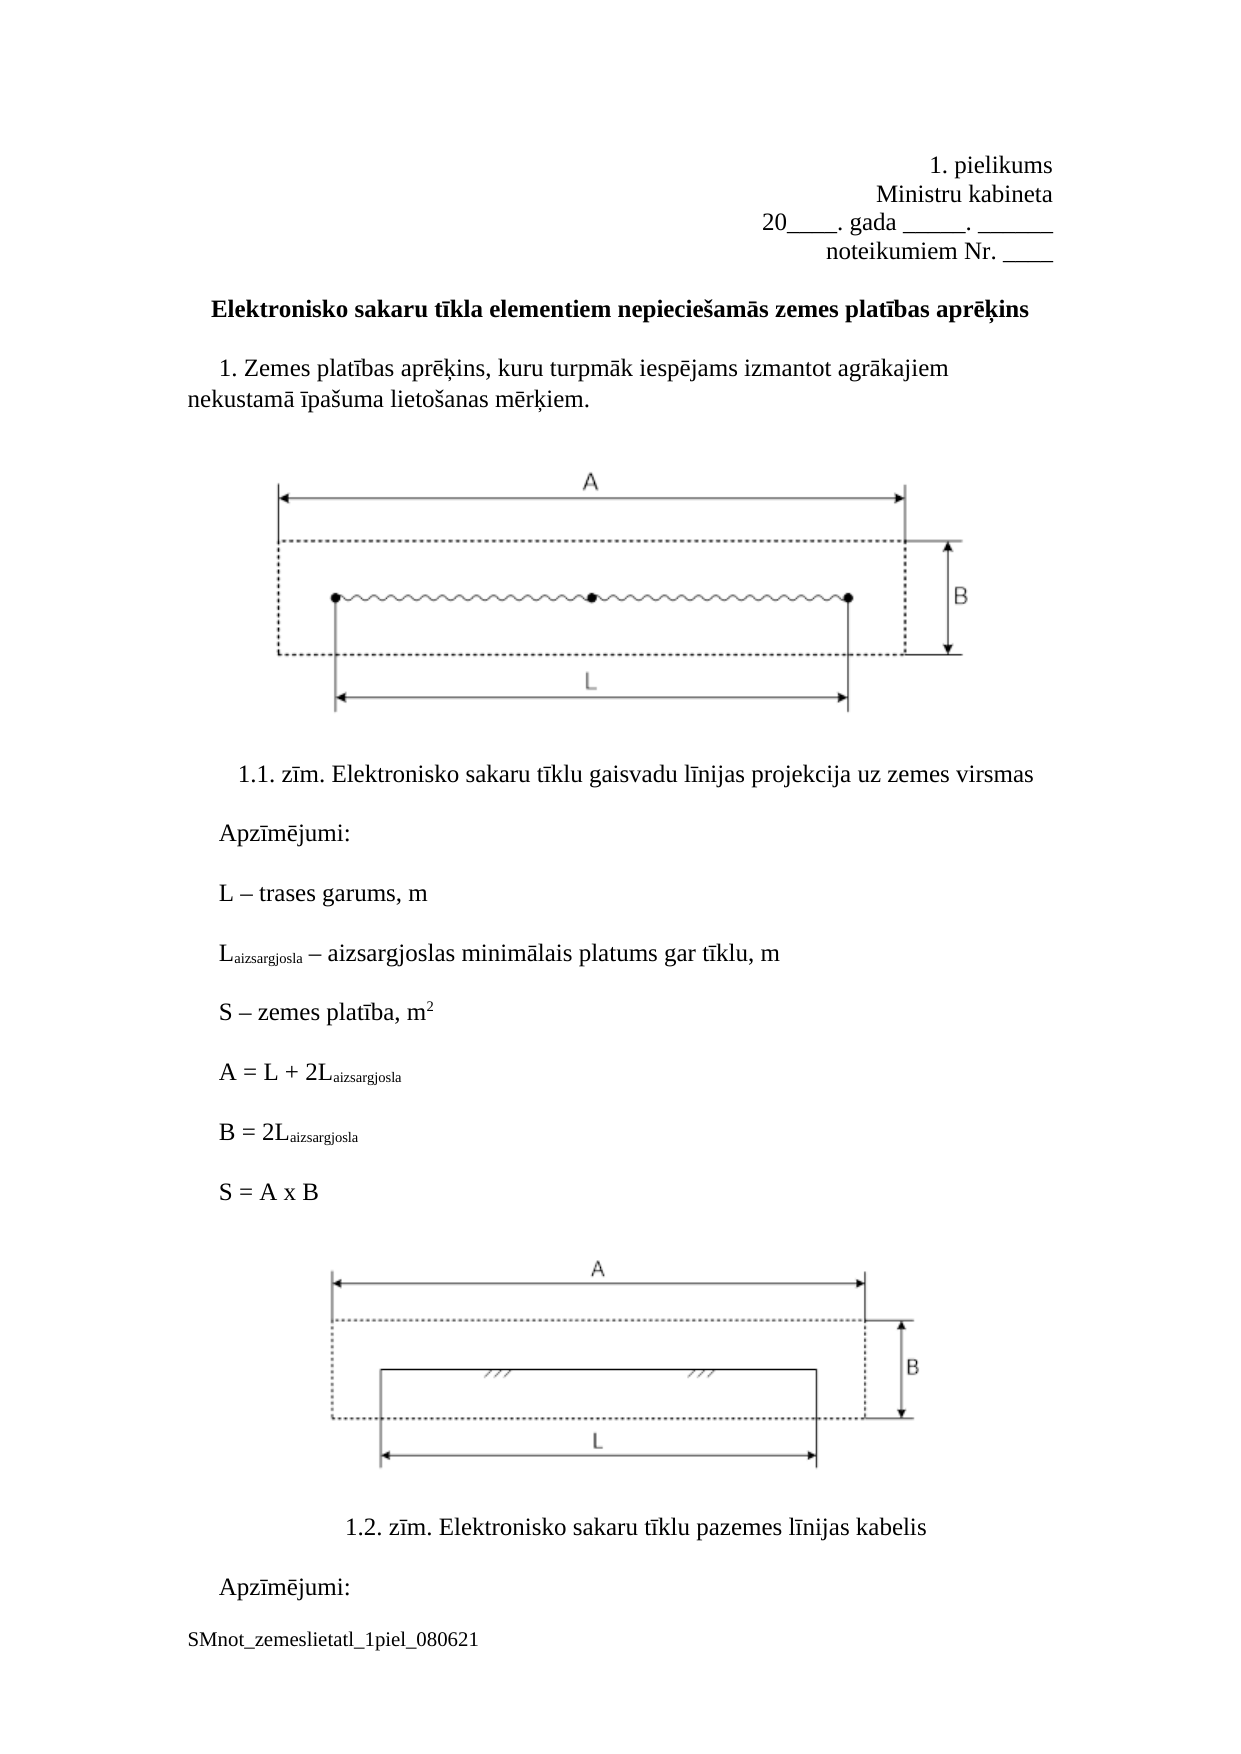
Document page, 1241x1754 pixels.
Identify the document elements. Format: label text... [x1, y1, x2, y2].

text B = 2Laizsargjosla [187, 1115, 1053, 1146]
text 1. Zemes platības aprēķins, kuru turpmāk iespējams izmantot agrākajiem nekustamā īpašuma lietošanas mērķiem. [187, 352, 1053, 413]
text 1.1. zīm. Elektronisko sakaru tīklu gaisvadu līnijas projekcija uz zemes virsmas [187, 757, 1053, 787]
picture [320, 1234, 952, 1482]
text S = A x B [187, 1175, 1053, 1205]
text 1.2. zīm. Elektronisko sakaru tīklu pazemes līnijas kabelis [187, 1511, 1053, 1541]
text Apzīmējumi: [187, 817, 1053, 847]
text Elektronisko sakaru tīkla elementiem nepieciešamās zemes platības aprēķins [187, 294, 1053, 322]
text Apzīmējumi: [187, 1570, 1053, 1601]
text A = L + 2Laizsargjosla [187, 1055, 1053, 1086]
text Laizsargjosla – aizsargjoslas minimālais platums gar tīklu, m [187, 936, 1053, 967]
text L – trases garums, m [187, 876, 1053, 907]
picture [264, 441, 1007, 728]
text S – zemes platība, m2 [187, 996, 1053, 1026]
text 1. pielikums Ministru kabineta 20____. gada _____. ______ noteikumiem Nr. ____ [187, 150, 1053, 265]
